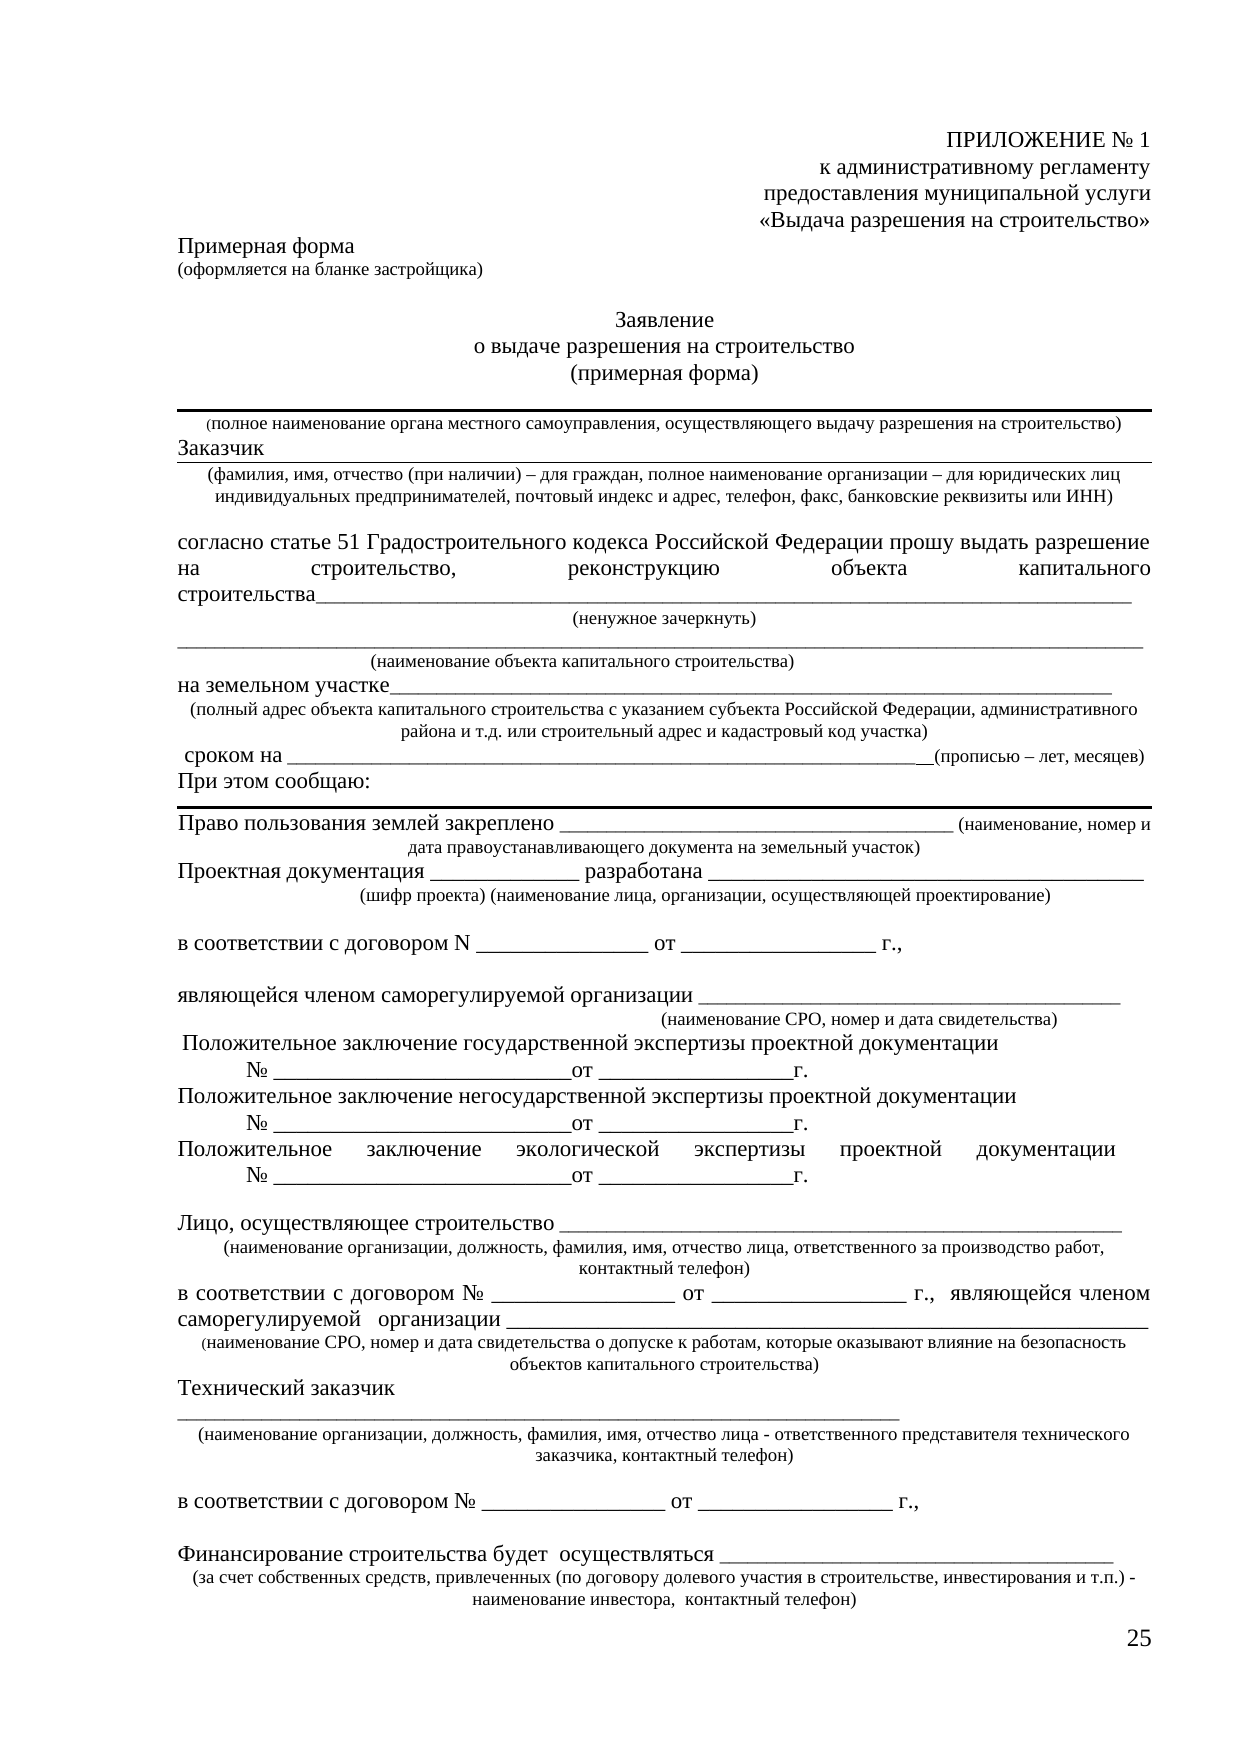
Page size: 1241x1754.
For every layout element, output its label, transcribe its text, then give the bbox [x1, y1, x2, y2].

text являющейся членом саморегулируемой организации _____________________________________________ [177, 982, 1152, 1008]
text (наименование организации, должность, фамилия, имя, отчество лица, ответственного за производство работ, контактный телефон) [177, 1236, 1152, 1279]
text Проектная документация _____________ разработана ______________________________________ [177, 857, 1152, 884]
text Положительное заключение экологической экспертизы проектной документации № __________________________от _________________г. [177, 1135, 1152, 1188]
text № __________________________от _________________г. [177, 1108, 1152, 1135]
text (наименование организации, должность, фамилия, имя, отчество лица - ответственного представителя технического заказчика, контактный телефон) [177, 1422, 1152, 1466]
text _____________________________________________________________________________ [177, 1401, 1152, 1422]
text в соответствии с договором № ________________ от _________________ г., являющейся членом саморегулируемой организации ________________________________________________________ [177, 1279, 1152, 1331]
text на земельном участке_____________________________________________________________________________ [177, 672, 1152, 698]
text к административному регламенту [177, 153, 1152, 179]
text (полное наименование органа местного самоуправления, осуществляющего выдачу разрешения на строительство) [177, 412, 1152, 434]
text предоставления муниципальной услуги [177, 179, 1152, 206]
text Технический заказчик [177, 1374, 1152, 1401]
text сроком на ___________________________________________________________________ (прописью – лет, месяцев) [177, 741, 1152, 767]
text (оформляется на бланке застройщика) [177, 258, 1152, 280]
text ПРИЛОЖЕНИЕ № 1 [177, 127, 1152, 153]
text (фамилия, имя, отчество (при наличии) – для граждан, полное наименование организации – для юридических лиц индивидуальных предпринимателей, почтовый индекс и адрес, телефон, факс, банковские реквизиты или ИНН) [177, 463, 1152, 506]
text в соответствии с договором № ________________ от _________________ г., [177, 1487, 1152, 1513]
text (шифр проекта) (наименование лица, организации, осуществляющей проектирование) [177, 884, 1152, 905]
text (наименование объекта капитального строительства) [177, 650, 1152, 672]
text № __________________________от _________________г. [177, 1056, 1152, 1082]
text Право пользования землей закреплено __________________________________________ (наименование, номер и дата правоустанавливающего документа на земельный участок) [177, 809, 1152, 857]
text (за счет собственных средств, привлеченных (по договору долевого участия в строительстве, инвестирования и т.п.) - наименование инвестора, контактный телефон) [177, 1566, 1152, 1609]
text При этом сообщаю: [177, 767, 1152, 806]
text «Выдача разрешения на строительство» [177, 206, 1152, 232]
text (примерная форма) [177, 359, 1152, 385]
text согласно статье 51 Градостроительного кодекса Российской Федерации прошу выдать разрешение на строительство, реконструкцию объекта капитального строительства_______________________________________________________________________________________ [177, 528, 1152, 607]
text Положительное заключение негосударственной экспертизы проектной документации [177, 1082, 1152, 1108]
text Финансирование строительства будет осуществляться __________________________________________ [177, 1540, 1152, 1566]
text Примерная форма [177, 232, 1152, 258]
text Заявление [177, 306, 1152, 333]
text Лицо, осуществляющее строительство ____________________________________________________________ [177, 1209, 1152, 1236]
text (наименование СРО, номер и дата свидетельства о допуске к работам, которые оказывают влияние на безопасность объектов капитального строительства) [177, 1331, 1152, 1374]
text о выдаче разрешения на строительство [177, 333, 1152, 359]
text (ненужное зачеркнуть) [177, 607, 1152, 628]
text в соответствии с договором N _______________ от _________________ г., [177, 929, 1152, 955]
text Положительное заключение государственной экспертизы проектной документации [177, 1029, 1152, 1056]
text (полный адрес объекта капитального строительства с указанием субъекта Российской Федерации, административного района и т.д. или строительный адрес и кадастровый код участка) [177, 698, 1152, 741]
text (наименование СРО, номер и дата свидетельства) [177, 1008, 1152, 1029]
text Заказчик [177, 434, 1152, 462]
text _______________________________________________________________________________________________________ [177, 628, 1152, 650]
